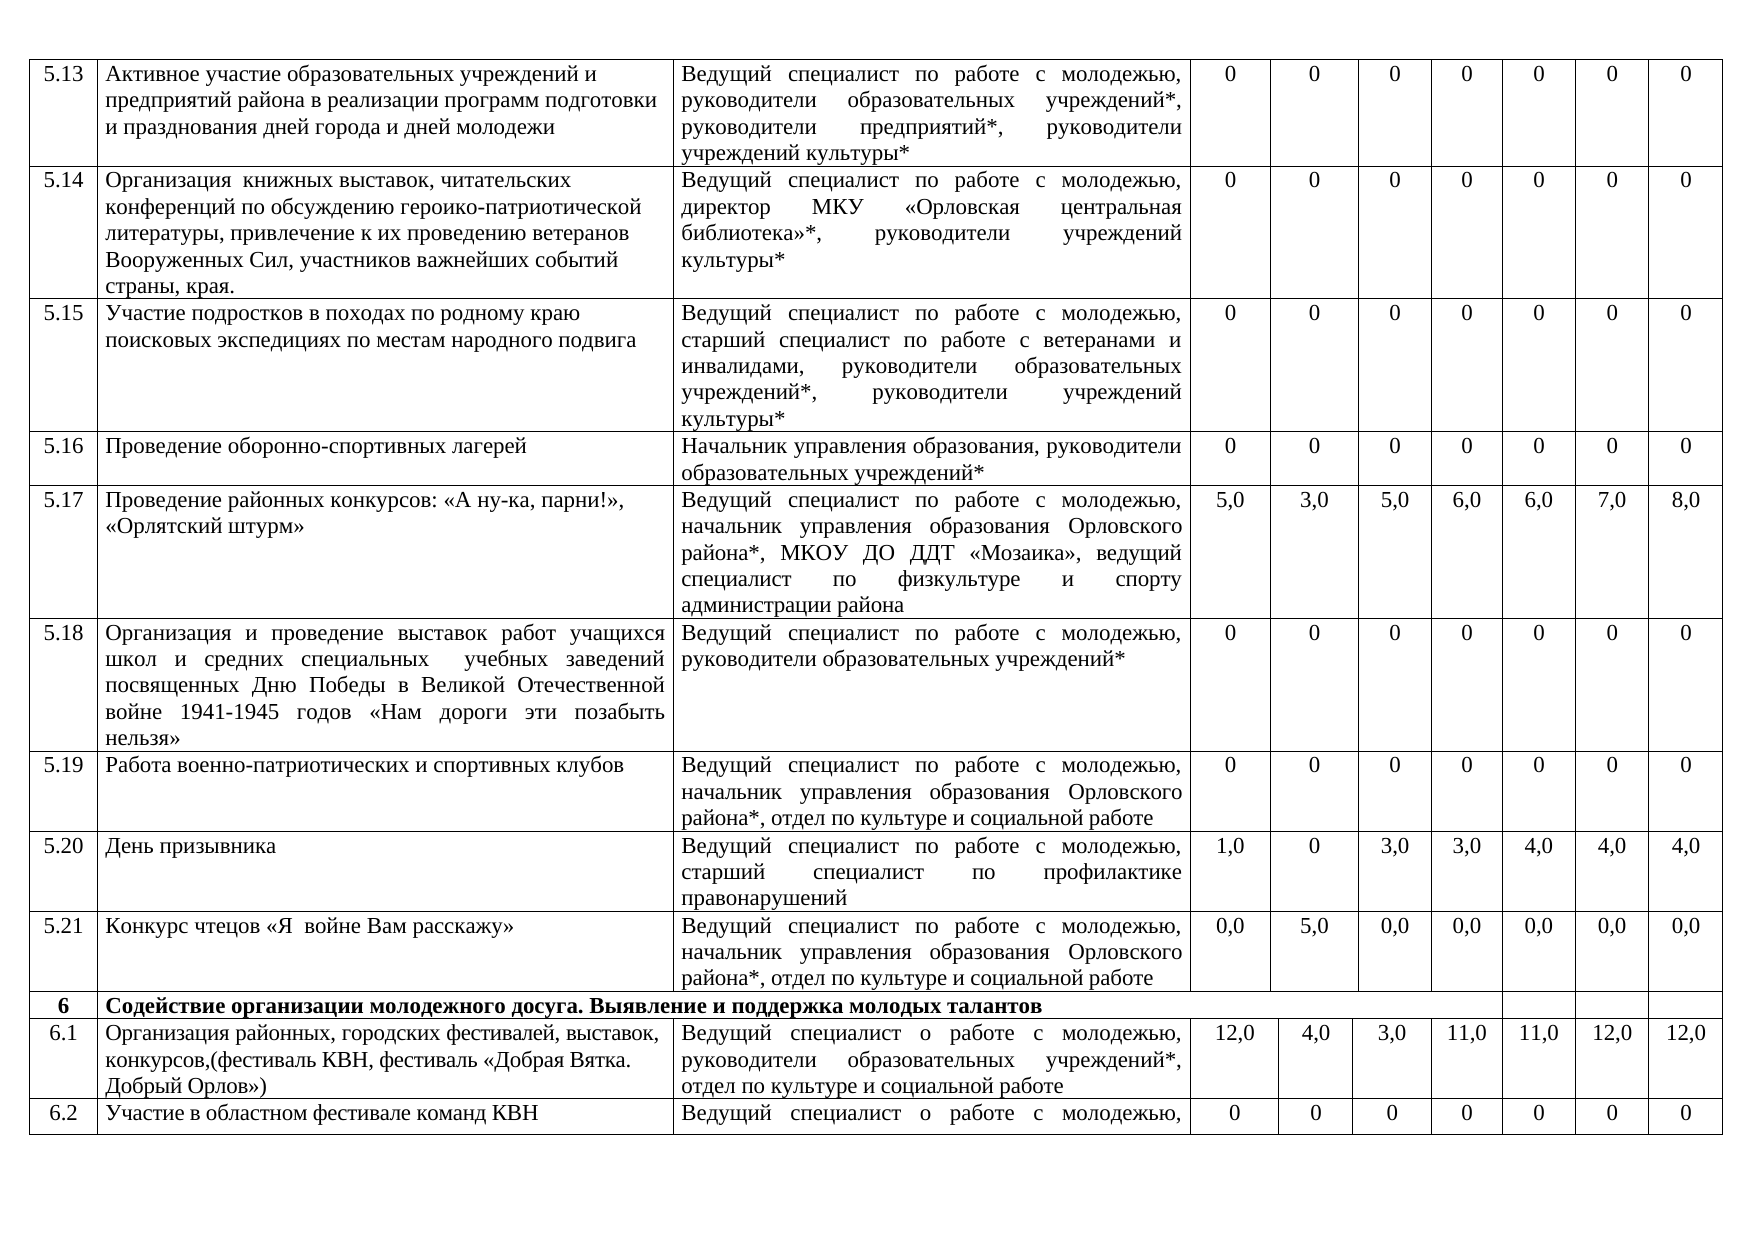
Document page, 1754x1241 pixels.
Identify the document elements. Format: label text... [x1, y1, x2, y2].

table_cell Организация и проведение выставок работ учащихся школ и средних специальных учебных заведений посвященных Дню Победы в Великой Отечественной войне 1941-1945 годов «Нам дороги эти позабыть нельзя» [98, 619, 673, 751]
table_cell Проведение районных конкурсов: «А ну-ка, парни!», «Орлятский штурм» [98, 486, 673, 618]
table_cell 0 [1191, 60, 1270, 166]
table_cell 11,0 [1503, 1019, 1575, 1098]
table_cell 4,0 [1279, 1019, 1352, 1098]
table_cell 0 [1649, 167, 1722, 298]
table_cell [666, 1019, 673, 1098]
table_cell 0 [1191, 1099, 1278, 1134]
table_cell 6,0 [1432, 486, 1502, 618]
table_cell 0,0 [1576, 912, 1648, 991]
table_cell 5,0 [1359, 486, 1431, 618]
table_cell 0 [1576, 432, 1648, 485]
table_cell 3,0 [1271, 486, 1358, 618]
table_cell 0 [1191, 432, 1270, 485]
table_cell 0 [1503, 619, 1575, 751]
table_cell 4,0 [1649, 832, 1722, 911]
table_cell 5.16 [30, 432, 97, 485]
table_cell 0 [1576, 752, 1648, 831]
table_cell 0 [1503, 1099, 1575, 1134]
table_cell Конкурс чтецов «Я войне Вам расскажу» [98, 912, 673, 991]
table_cell Ведущий специалист о работе с молодежью, руководители образовательных учреждений*, отдел по культуре и социальной работе [674, 1019, 1190, 1098]
table_cell 0 [1432, 432, 1502, 485]
table_cell Ведущий специалист по работе с молодежью, директор МКУ «Орловская центральная библиотека»*, руководители учреждений культуры* [674, 167, 1190, 298]
table_cell Ведущий специалист по работе с молодежью, руководители образовательных учреждений* [674, 619, 1190, 751]
table_cell 0 [1191, 619, 1270, 751]
table_cell [1649, 992, 1722, 1018]
table_cell 0,0 [1191, 912, 1270, 991]
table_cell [674, 1099, 1190, 1134]
table_cell 5.13 [30, 60, 97, 166]
table_cell 5.20 [30, 832, 97, 911]
table_cell 0 [1191, 167, 1270, 298]
table_cell Работа военно-патриотических и спортивных клубов [98, 752, 673, 831]
table_cell 4,0 [1576, 832, 1648, 911]
table_cell 0 [1576, 1099, 1648, 1134]
table_cell Активное участие образовательных учреждений и предприятий района в реализации программ подготовки и празднования дней города и дней молодежи [98, 60, 673, 166]
table_cell 0,0 [1432, 912, 1502, 991]
table_cell День призывника [98, 832, 673, 911]
table_cell 5.21 [30, 912, 97, 991]
table_cell 0 [1353, 1099, 1431, 1134]
table_cell 0,0 [1359, 912, 1431, 991]
table_cell 0,0 [1649, 912, 1722, 991]
table_cell 5.14 [30, 167, 97, 298]
table_cell [1503, 992, 1575, 1018]
table_cell 3,0 [1353, 1019, 1431, 1098]
table_cell 0 [1432, 619, 1502, 751]
table_cell Содействие организации молодежного досуга. Выявление и поддержка молодых талантов [98, 992, 1502, 1018]
table_cell 12,0 [1649, 1019, 1722, 1098]
table_cell 5.18 [30, 619, 97, 751]
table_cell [98, 1099, 673, 1134]
table_cell 12,0 [1191, 1019, 1278, 1098]
table_cell 0 [1359, 167, 1431, 298]
table_cell 6.1 [30, 1019, 97, 1098]
table_cell 0 [1649, 752, 1722, 831]
table_cell Ведущий специалист по работе с молодежью, старший специалист по работе с ветеранами и инвалидами, руководители образовательных учреждений*, руководители учреждений культуры* [674, 299, 1190, 431]
table_cell 0 [1432, 1099, 1502, 1134]
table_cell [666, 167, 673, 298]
table_cell 0 [1271, 299, 1358, 431]
table_cell 0 [1359, 432, 1431, 485]
table_cell 4,0 [1503, 832, 1575, 911]
table_cell 0 [1503, 432, 1575, 485]
table_cell 0 [1503, 167, 1575, 298]
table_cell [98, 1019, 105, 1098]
table_cell 5.17 [30, 486, 97, 618]
table_cell 5,0 [1191, 486, 1270, 618]
table_cell 0 [1649, 432, 1722, 485]
table_cell 0 [1359, 752, 1431, 831]
table_cell Ведущий специалист по работе с молодежью, начальник управления образования Орловского района*, отдел по культуре и социальной работе [674, 752, 1190, 831]
table_cell 6.2 [30, 1099, 97, 1134]
table_cell 12,0 [1576, 1019, 1648, 1098]
table_cell 0 [1271, 752, 1358, 831]
table_cell Ведущий специалист по работе с молодежью, начальник управления образования Орловского района*, отдел по культуре и социальной работе [674, 912, 1190, 991]
table_cell 0 [1649, 619, 1722, 751]
table_cell 8,0 [1649, 486, 1722, 618]
table_cell 0 [1191, 299, 1270, 431]
table_cell Ведущий специалист по работе с молодежью, начальник управления образования Орловского района*, МКОУ ДО ДДТ «Мозаика», ведущий специалист по физкультуре и спорту администрации района [674, 486, 1190, 618]
table_cell 0 [1271, 432, 1358, 485]
table_cell 0 [1576, 60, 1648, 166]
table_cell 0 [1503, 752, 1575, 831]
table_cell 0 [1271, 167, 1358, 298]
table_cell 0 [1432, 167, 1502, 298]
table_cell 5,0 [1271, 912, 1358, 991]
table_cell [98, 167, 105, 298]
table_cell 1,0 [1191, 832, 1270, 911]
table_cell Ведущий специалист по работе с молодежью, старший специалист по профилактике правонарушений [674, 832, 1190, 911]
table_cell 0 [1359, 60, 1431, 166]
table_cell 11,0 [1432, 1019, 1502, 1098]
table_cell 5.15 [30, 299, 97, 431]
table_cell 0 [1576, 167, 1648, 298]
table_cell 0 [1359, 619, 1431, 751]
table_cell 6,0 [1503, 486, 1575, 618]
table_cell 6 [30, 992, 97, 1018]
table_cell 0 [1576, 299, 1648, 431]
table_cell 0 [1432, 752, 1502, 831]
table_cell 7,0 [1576, 486, 1648, 618]
table_cell 0 [1649, 299, 1722, 431]
table_cell 0 [1271, 619, 1358, 751]
table_cell Начальник управления образования, руководители образовательных учреждений* [674, 432, 1190, 485]
table_cell 3,0 [1359, 832, 1431, 911]
table_cell 3,0 [1432, 832, 1502, 911]
table_cell 0,0 [1503, 912, 1575, 991]
table_cell 0 [1191, 752, 1270, 831]
table_cell 0 [1359, 299, 1431, 431]
table_cell 0 [1432, 60, 1502, 166]
table_cell Проведение оборонно-спортивных лагерей [98, 432, 673, 485]
table_cell Участие подростков в походах по родному краю поисковых экспедициях по местам народного подвига [98, 299, 673, 431]
table_cell 0 [1576, 619, 1648, 751]
table_cell Ведущий специалист по работе с молодежью, руководители образовательных учреждений*, руководители предприятий*, руководители учреждений культуры* [674, 60, 1190, 166]
table_cell 0 [1279, 1099, 1352, 1134]
table_cell 0 [1432, 299, 1502, 431]
table_cell 0 [1649, 1099, 1722, 1134]
table_cell 5.19 [30, 752, 97, 831]
table_cell 0 [1649, 60, 1722, 166]
table_cell 0 [1271, 60, 1358, 166]
table_cell 0 [1271, 832, 1358, 911]
table_cell [1576, 992, 1648, 1018]
table_cell 0 [1503, 60, 1575, 166]
table_cell 0 [1503, 299, 1575, 431]
